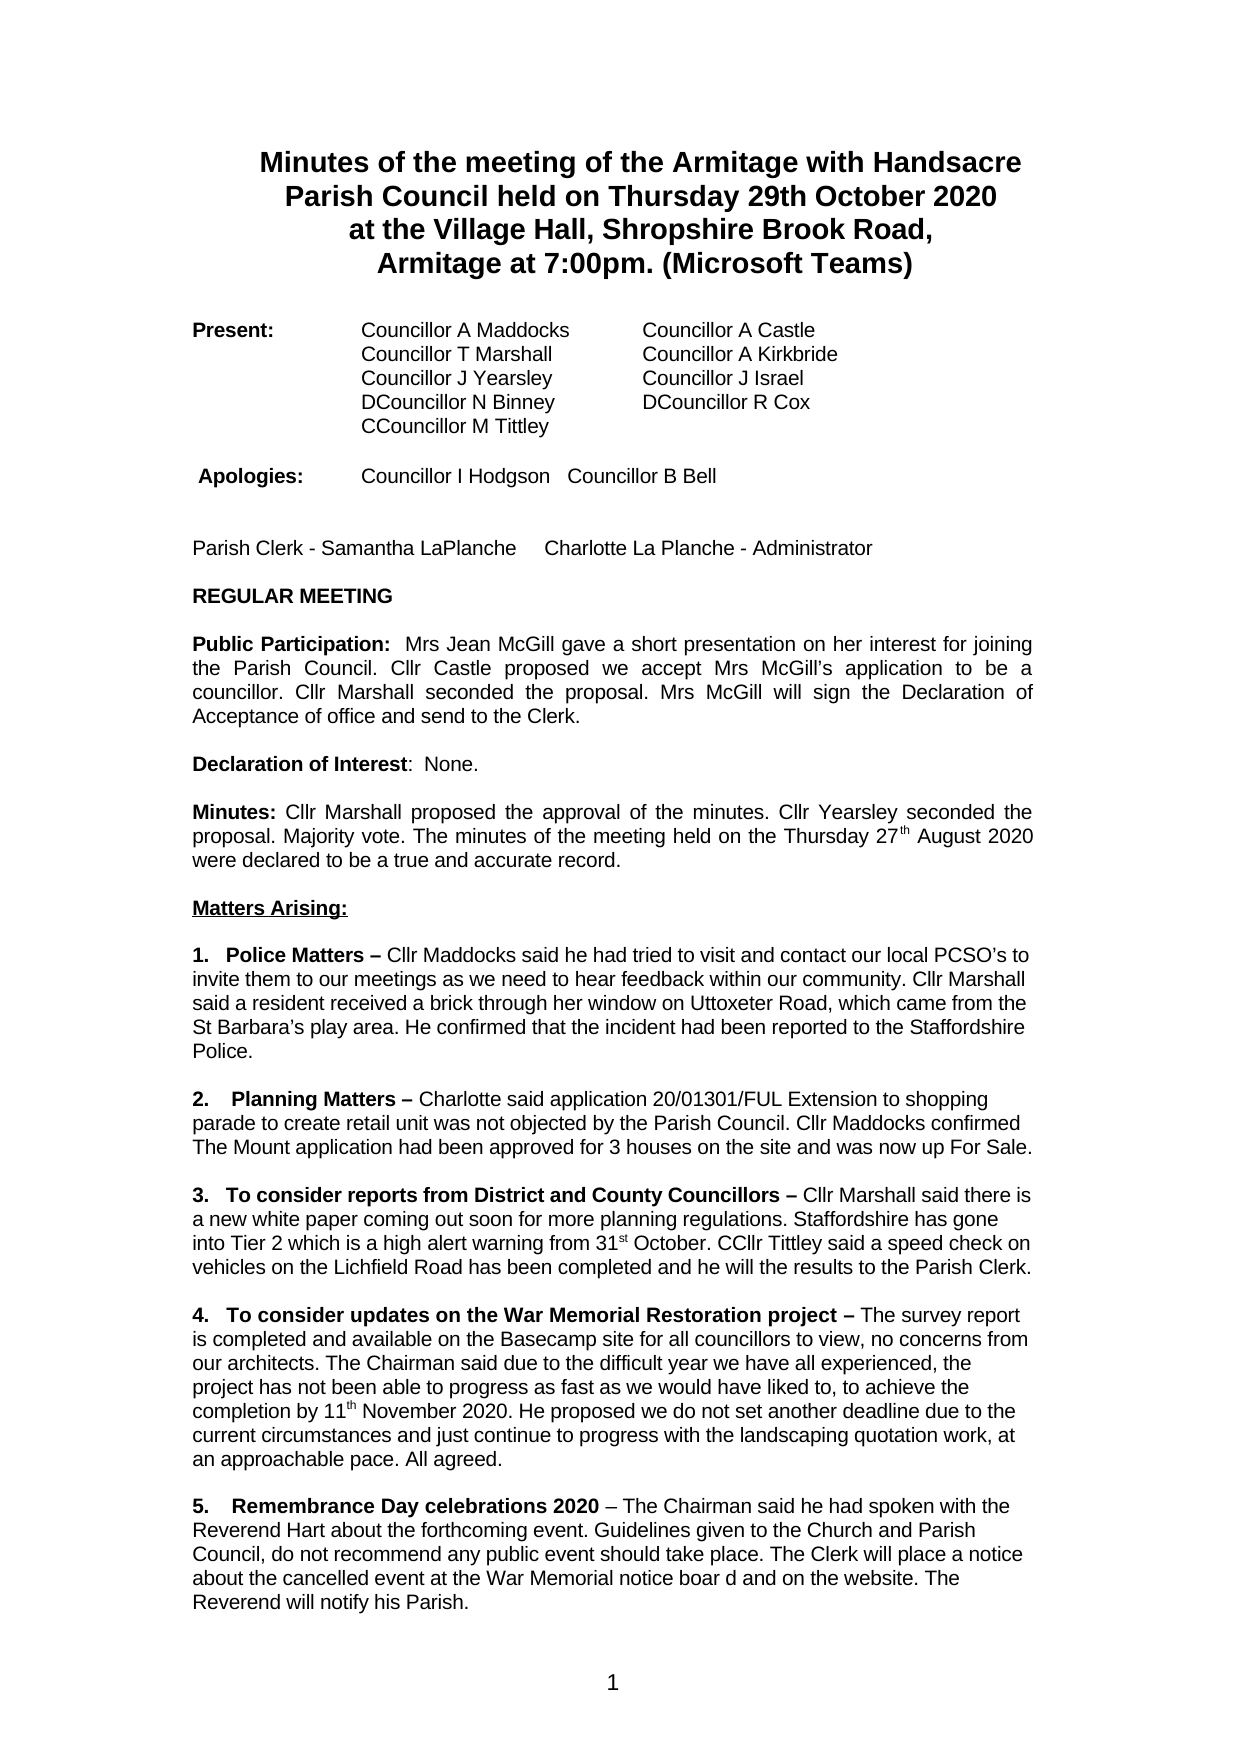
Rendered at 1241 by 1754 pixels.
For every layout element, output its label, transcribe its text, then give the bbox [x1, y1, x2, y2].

text REGULAR MEETING [192, 584, 1033, 608]
text Parish Clerk - Samantha LaPlanche Charlotte La Planche - Administrator [192, 536, 1033, 560]
text at the Village Hall, Shropshire Brook Road, [248, 212, 1033, 246]
text CCouncillor M Tittley [192, 414, 1033, 438]
text Minutes of the meeting of the Armitage with Handsacre [248, 145, 1033, 179]
text 3. To consider reports from District and County Councillors – Cllr Marshall said there is a new white paper coming out soon for more planning regulations. Staffordshire has gone into Tier 2 which is a high alert warning from 31st October. CCllr Tittley said a speed check on vehicles on the Lichfield Road has been completed and he will the results to the Parish Clerk. [192, 1183, 1033, 1279]
text Councillor T Marshall Councillor A Kirkbride [192, 342, 1033, 366]
text Parish Council held on Thursday 29th October 2020 [248, 179, 1033, 212]
text DCouncillor N Binney DCouncillor R Cox [192, 390, 1033, 414]
text Minutes: Cllr Marshall proposed the approval of the minutes. Cllr Yearsley seconded the proposal. Majority vote. The minutes of the meeting held on the Thursday 27th August 2020 were declared to be a true and accurate record. [192, 799, 1033, 871]
text 5. Remembrance Day celebrations 2020 – The Chairman said he had spoken with the Reverend Hart about the forthcoming event. Guidelines given to the Church and Parish Council, do not recommend any public event should take place. The Clerk will place a notice about the cancelled event at the War Memorial notice boar d and on the website. The Reverend will notify his Parish. [192, 1494, 1033, 1614]
text Declaration of Interest: None. [192, 752, 1033, 776]
text Councillor J Yearsley Councillor J Israel [192, 366, 1033, 390]
text Armitage at 7:00pm. (Microsoft Teams) [248, 246, 1033, 279]
text 2. Planning Matters – Charlotte said application 20/01301/FUL Extension to shopping parade to create retail unit was not objected by the Parish Council. Cllr Maddocks confirmed The Mount application had been approved for 3 houses on the site and was now up For Sale. [192, 1087, 1033, 1159]
text 1. Police Matters – Cllr Maddocks said he had tried to visit and contact our local PCSO’s to invite them to our meetings as we need to hear feedback within our community. Cllr Marshall said a resident received a brick through her window on Uttoxeter Road, which came from the St Barbara’s play area. He confirmed that the incident had been reported to the Staffordshire Police. [192, 943, 1033, 1063]
text Present: Councillor A Maddocks Councillor A Castle [192, 318, 1033, 342]
text Public Participation: Mrs Jean McGill gave a short presentation on her interest for joining the Parish Council. Cllr Castle proposed we accept Mrs McGill’s application to be a councillor. Cllr Marshall seconded the proposal. Mrs McGill will sign the Declaration of Acceptance of office and send to the Clerk. [192, 632, 1033, 728]
text Apologies: Councillor I Hodgson Councillor B Bell [192, 464, 1033, 488]
text Matters Arising: [192, 895, 1033, 919]
text 4. To consider updates on the War Memorial Restoration project – The survey report is completed and available on the Basecamp site for all councillors to view, no concerns from our architects. The Chairman said due to the difficult year we have all experienced, the project has not been able to progress as fast as we would have liked to, to achieve the completion by 11th November 2020. He proposed we do not set another deadline due to the current circumstances and just continue to progress with the landscaping quotation work, at an approachable pace. All agreed. [74, 1303, 1033, 1470]
